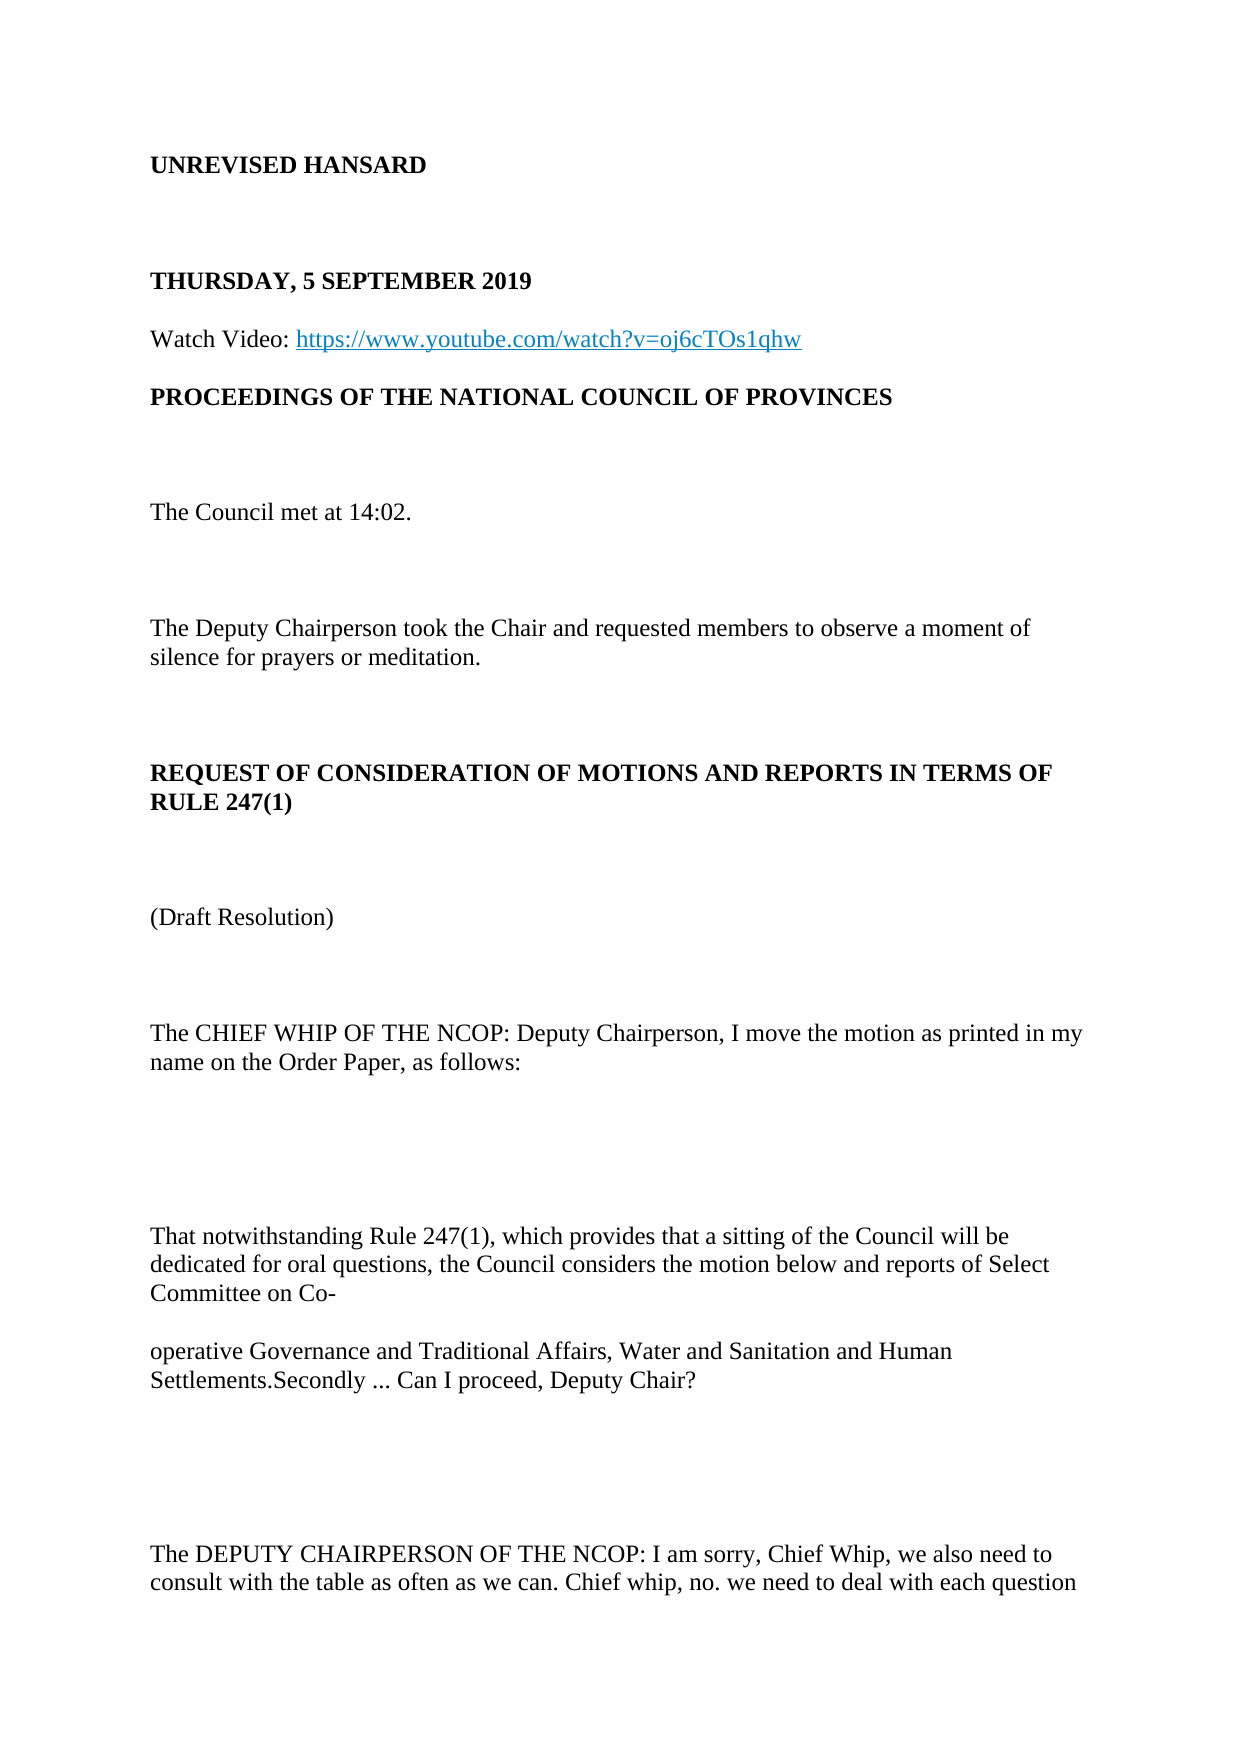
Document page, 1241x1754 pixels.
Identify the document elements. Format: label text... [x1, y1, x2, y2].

text REQUEST OF CONSIDERATION OF MOTIONS AND REPORTS IN TERMS OF RULE 247(1) [150, 758, 1090, 815]
text (Draft Resolution) [150, 902, 1090, 931]
text The Deputy Chairperson took the Chair and requested members to observe a moment of silence for prayers or meditation. [150, 613, 1090, 671]
text THURSDAY, 5 SEPTEMBER 2019 [150, 266, 1090, 294]
text operative Governance and Traditional Affairs, Water and Sanitation and Human Settlements.Secondly ... Can I proceed, Deputy Chair? [150, 1336, 1090, 1394]
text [150, 1539, 1090, 1596]
text UNREVISED HANSARD [150, 150, 1090, 179]
text PROCEEDINGS OF THE NATIONAL COUNCIL OF PROVINCES [150, 382, 1090, 410]
text The CHIEF WHIP OF THE NCOP: Deputy Chairperson, I move the motion as printed in my name on the Order Paper, as follows: [150, 1018, 1090, 1076]
text Watch Video: https://www.youtube.com/watch?v=oj6cTOs1qhw [150, 324, 1090, 352]
text The Council met at 14:02. [150, 497, 1090, 526]
text That notwithstanding Rule 247(1), which provides that a sitting of the Council will be dedicated for oral questions, the Council considers the motion below and reports of Select Committee on Co- [150, 1221, 1090, 1307]
